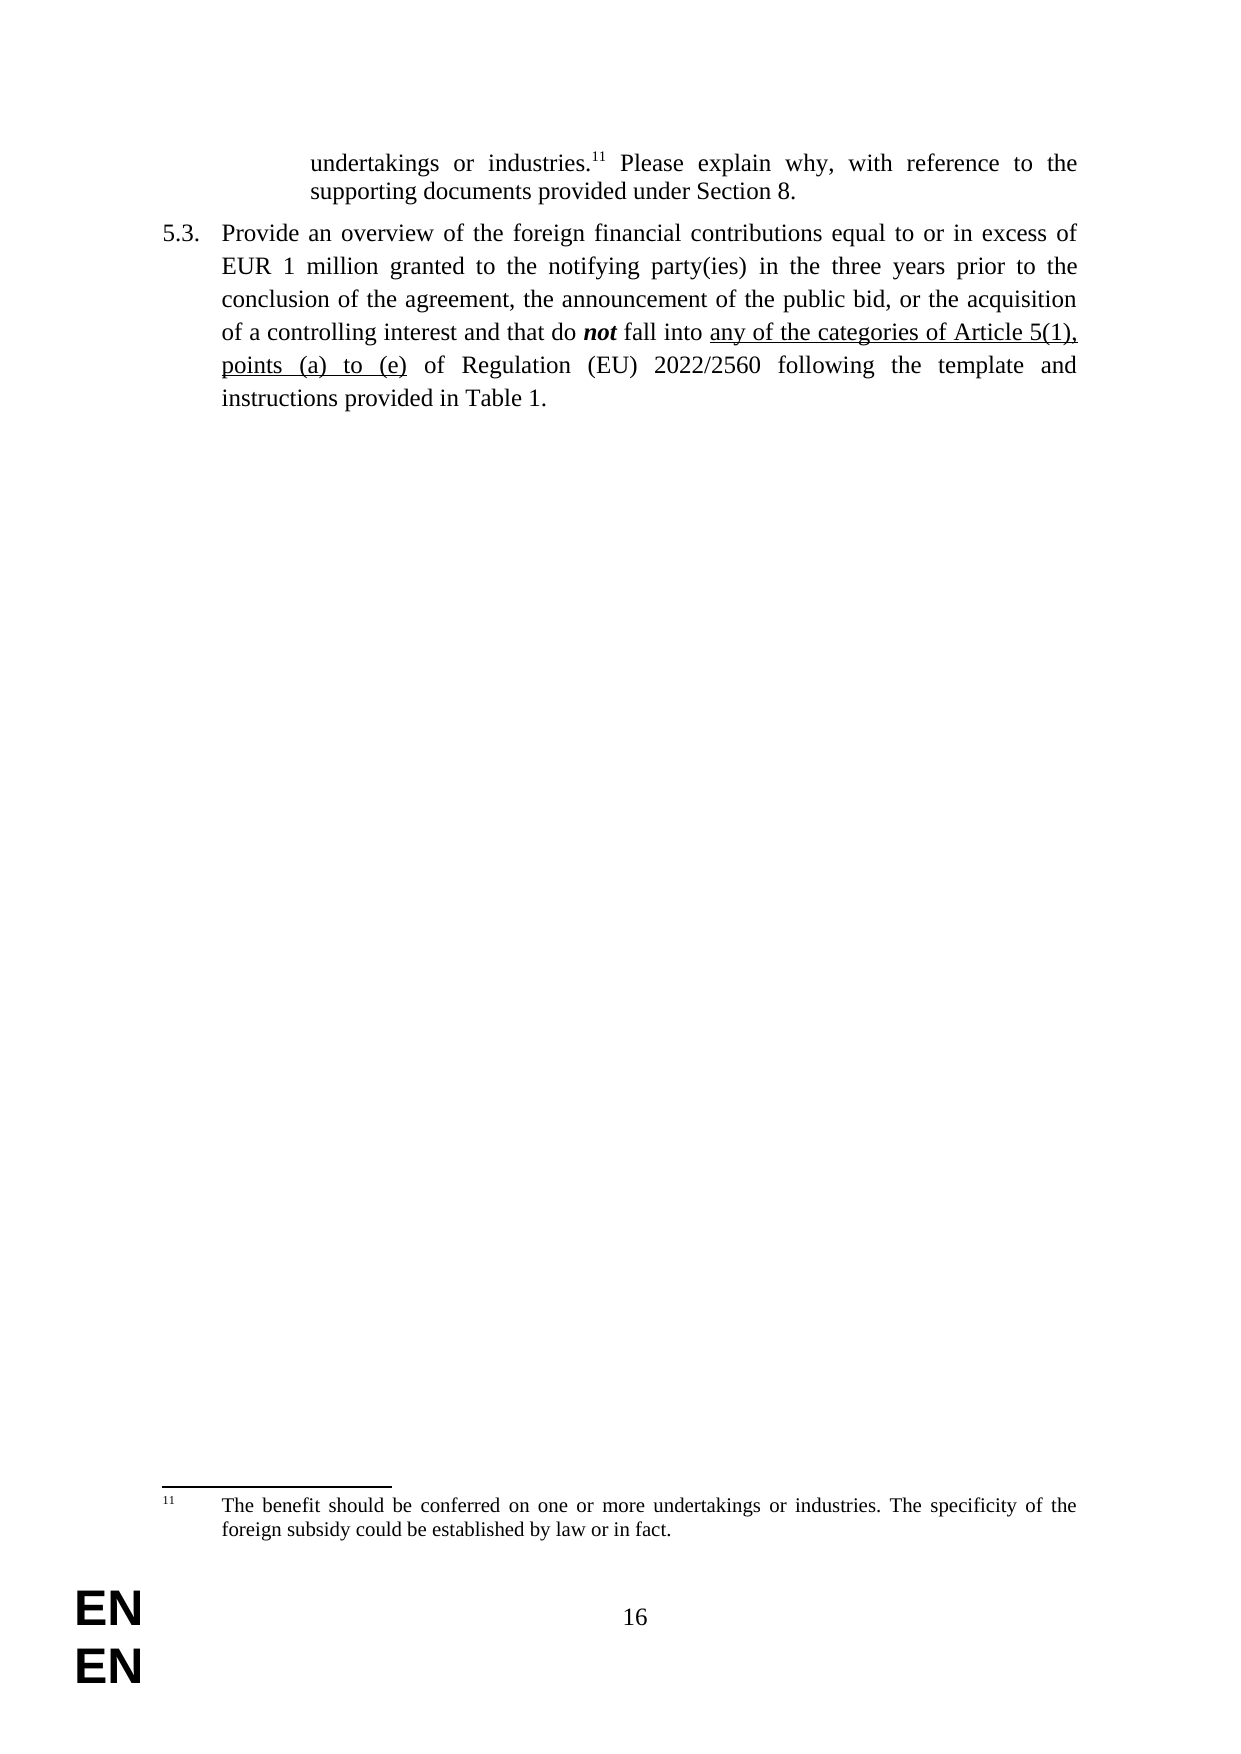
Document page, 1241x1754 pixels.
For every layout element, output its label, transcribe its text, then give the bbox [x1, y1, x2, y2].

list Provide an overview of the foreign financial contributions equal to or in excess of EUR 1 million granted to the notifying party(ies) in the three years prior to the conclusion of the agreement, the announcement of the public bid, or the acquisition of a controlling interest and that do not fall into any of the categories of Article 5(1), points (a) to (e) of Regulation (EU) 2022/2560 following the template and instructions provided in Table 1. [162, 218, 1078, 412]
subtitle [221, 148, 1078, 205]
